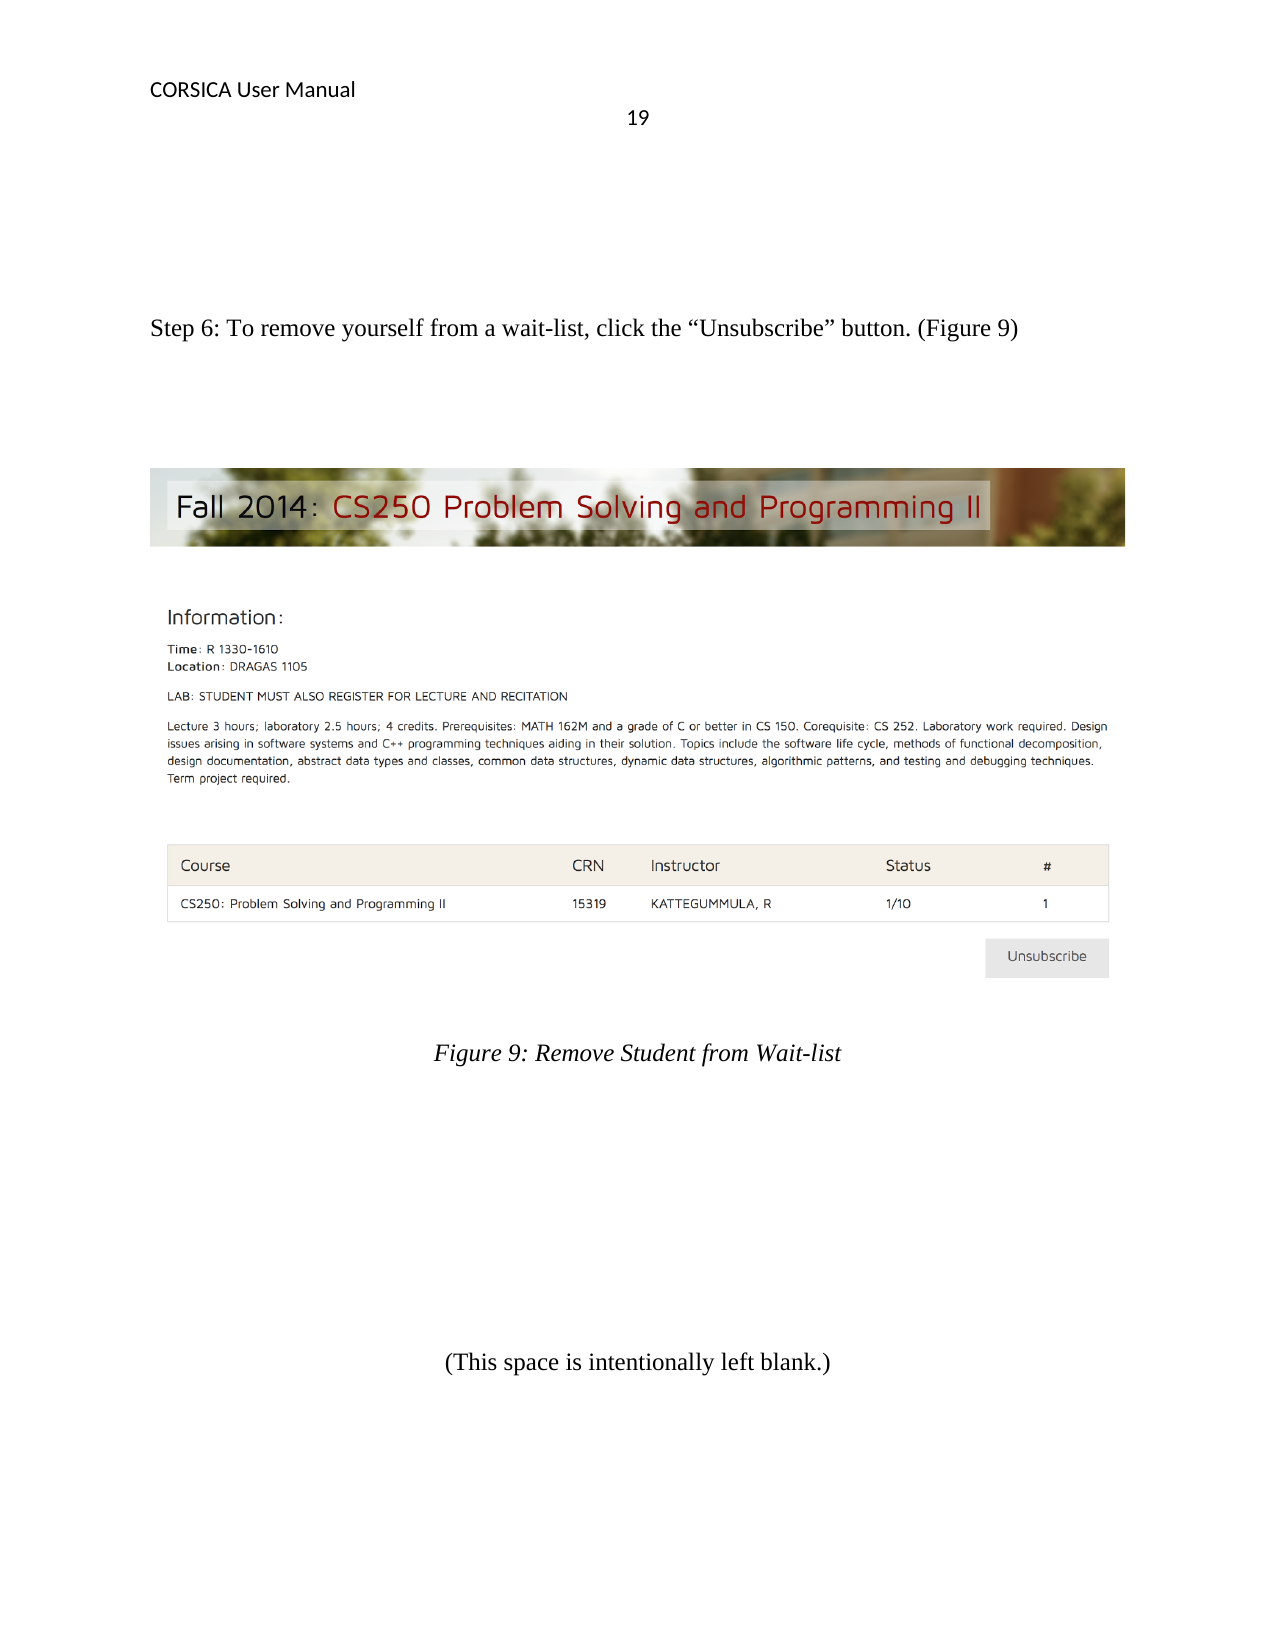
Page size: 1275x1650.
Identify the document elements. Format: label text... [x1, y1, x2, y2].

text (This space is intentionally left blank.) [150, 1347, 1125, 1375]
text Figure 9: Remove Student from Wait-list [150, 1038, 1125, 1066]
picture [150, 468, 1125, 989]
text Step 6: To remove yourself from a wait-list, click the “Unsubscribe” button. (Figure 9) [150, 313, 1125, 342]
